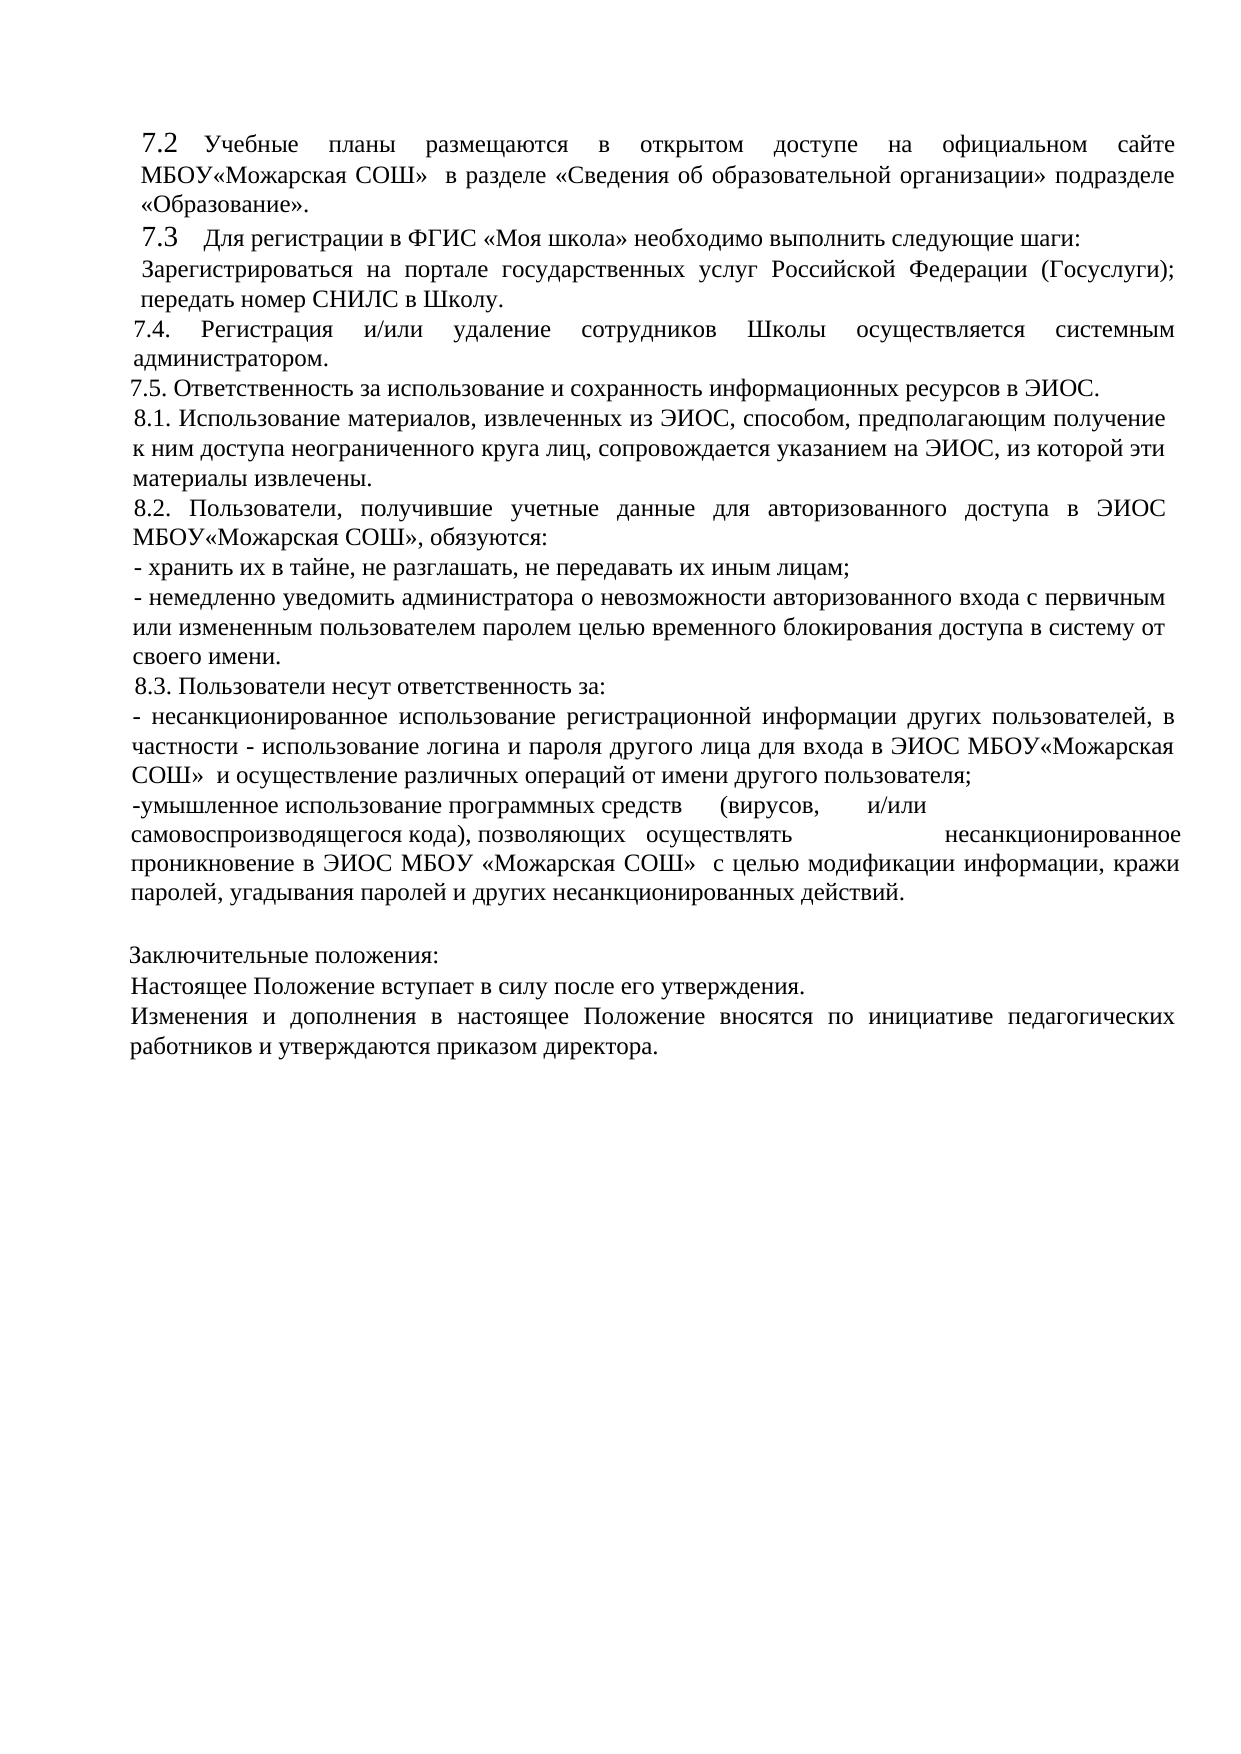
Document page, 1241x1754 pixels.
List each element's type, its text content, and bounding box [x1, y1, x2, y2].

text -умышленное использование программных средств (вирусов, и/или самовоспроизводящегося кода), позволяющих осуществлять несанкционированное проникновение в ЭИОС МБОУ «Можарская СОШ» с целью модификации информации, кражи паролей, угадывания паролей и других несанкционированных действий. [131, 791, 1181, 906]
text Настоящее Положение вступает в силу после его утверждения. [129, 971, 1176, 1000]
text 7.5. Ответственность за использование и сохранность информационных ресурсов в ЭИОС. [129, 373, 1176, 402]
text - несанкционированное использование регистрационной информации других пользователей, в частности - использование логина и пароля другого лица для входа в ЭИОС МБОУ«Можарская СОШ» и осуществление различных операций от имени другого пользователя; [131, 701, 1176, 789]
text Изменения и дополнения в настоящее Положение вносятся по инициативе педагогических работников и утверждаются приказом директора. [129, 1001, 1176, 1059]
text 8.1. Использование материалов, извлеченных из ЭИОС, способом, предполагающим получение к ним доступа неограниченного круга лиц, сопровождается указанием на ЭИОС, из которой эти материалы извлечены. [132, 403, 1167, 491]
text Заключительные положения: [128, 940, 1181, 969]
text - хранить их в тайне, не разглашать, не передавать их иным лицам; [132, 552, 1166, 581]
list Учебные планы размещаются в открытом доступе на официальном сайте МБОУ«Можарская СОШ» в разделе «Сведения об образовательной организации» подразделе «Образование». [140, 126, 1176, 218]
text Зарегистрироваться на портале государственных услуг Российской Федерации (Госуслуги); передать номер СНИЛС в Школу. [140, 254, 1176, 313]
text - немедленно уведомить администратора о невозможности авторизованного входа с первичным или измененным пользователем паролем целью временного блокирования доступа в систему от своего имени. [132, 582, 1166, 670]
text 7.4. Регистрация и/или удаление сотрудников Школы осуществляется системным администратором. [133, 314, 1176, 372]
text 8.2. Пользователи, получившие учетные данные для авторизованного доступа в ЭИОС МБОУ«Можарская СОШ», обязуются: [132, 493, 1167, 551]
text 8.3. Пользователи несут ответственность за: [133, 671, 1176, 700]
list Для регистрации в ФГИС «Моя школа» необходимо выполнить следующие шаги: [140, 219, 1176, 253]
